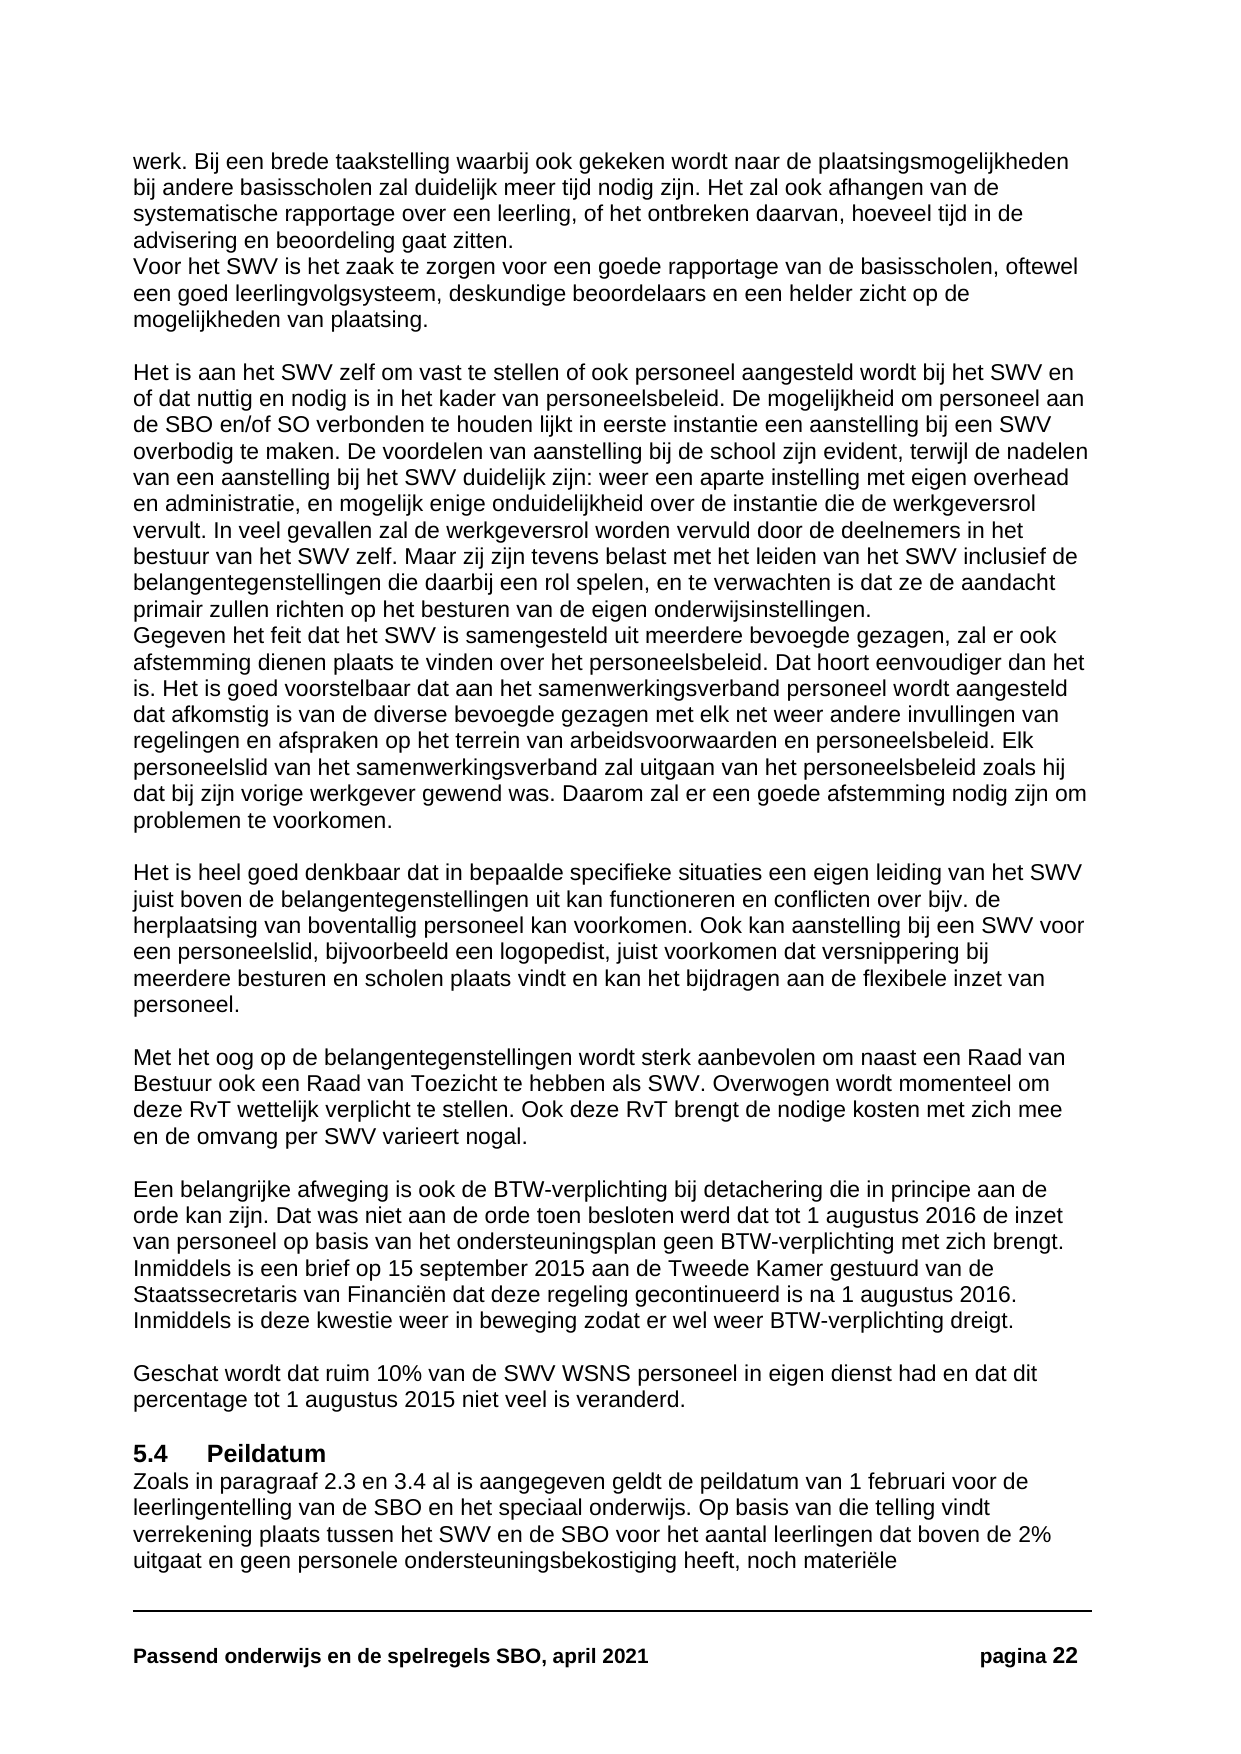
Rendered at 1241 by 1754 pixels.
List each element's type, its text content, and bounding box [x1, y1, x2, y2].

text Geschat wordt dat ruim 10% van de SWV WSNS personeel in eigen dienst had en dat dit percentage tot 1 augustus 2015 niet veel is veranderd. [133, 1360, 1092, 1413]
text Het is heel goed denkbaar dat in bepaalde specifieke situaties een eigen leiding van het SWV juist boven de belangentegenstellingen uit kan functioneren en conflicten over bijv. de herplaatsing van boventallig personeel kan voorkomen. Ook kan aanstelling bij een SWV voor een personeelslid, bijvoorbeeld een logopedist, juist voorkomen dat versnippering bij meerdere besturen en scholen plaats vindt en kan het bijdragen aan de flexibele inzet van personeel. [133, 859, 1092, 1017]
text Voor het SWV is het zaak te zorgen voor een goede rapportage van de basisscholen, oftewel een goed leerlingvolgsysteem, deskundige beoordelaars en een helder zicht op de mogelijkheden van plaatsing. [133, 253, 1092, 332]
text Het is aan het SWV zelf om vast te stellen of ook personeel aangesteld wordt bij het SWV en of dat nuttig en nodig is in het kader van personeelsbeleid. De mogelijkheid om personeel aan de SBO en/of SO verbonden te houden lijkt in eerste instantie een aanstelling bij een SWV overbodig te maken. De voordelen van aanstelling bij de school zijn evident, terwijl de nadelen van een aanstelling bij het SWV duidelijk zijn: weer een aparte instelling met eigen overhead en administratie, en mogelijk enige onduidelijkheid over de instantie die de werkgeversrol vervult. In veel gevallen zal de werkgeversrol worden vervuld door de deelnemers in het bestuur van het SWV zelf. Maar zij zijn tevens belast met het leiden van het SWV inclusief de belangentegenstellingen die daarbij een rol spelen, en te verwachten is dat ze de aandacht primair zullen richten op het besturen van de eigen onderwijsinstellingen. [133, 358, 1092, 622]
text Een belangrijke afweging is ook de BTW-verplichting bij detachering die in principe aan de orde kan zijn. Dat was niet aan de orde toen besloten werd dat tot 1 augustus 2016 de inzet van personeel op basis van het ondersteuningsplan geen BTW-verplichting met zich brengt. Inmiddels is een brief op 15 september 2015 aan de Tweede Kamer gestuurd van de Staatssecretaris van Financiën dat deze regeling gecontinueerd is na 1 augustus 2016. Inmiddels is deze kwestie weer in beweging zodat er wel weer BTW-verplichting dreigt. [133, 1176, 1092, 1334]
text Met het oog op de belangentegenstellingen wordt sterk aanbevolen om naast een Raad van Bestuur ook een Raad van Toezicht te hebben als SWV. Overwogen wordt momenteel om deze RvT wettelijk verplicht te stellen. Ook deze RvT brengt de nodige kosten met zich mee en de omvang per SWV varieert nogal. [133, 1044, 1092, 1149]
text Gegeven het feit dat het SWV is samengesteld uit meerdere bevoegde gezagen, zal er ook afstemming dienen plaats te vinden over het personeelsbeleid. Dat hoort eenvoudiger dan het is. Het is goed voorstelbaar dat aan het samenwerkingsverband personeel wordt aangesteld dat afkomstig is van de diverse bevoegde gezagen met elk net weer andere invullingen van regelingen en afspraken op het terrein van arbeidsvoorwaarden en personeelsbeleid. Elk personeelslid van het samenwerkingsverband zal uitgaan van het personeelsbeleid zoals hij dat bij zijn vorige werkgever gewend was. Daarom zal er een goede afstemming nodig zijn om problemen te voorkomen. [133, 622, 1092, 833]
text 5.4 Peildatum [133, 1439, 1092, 1468]
